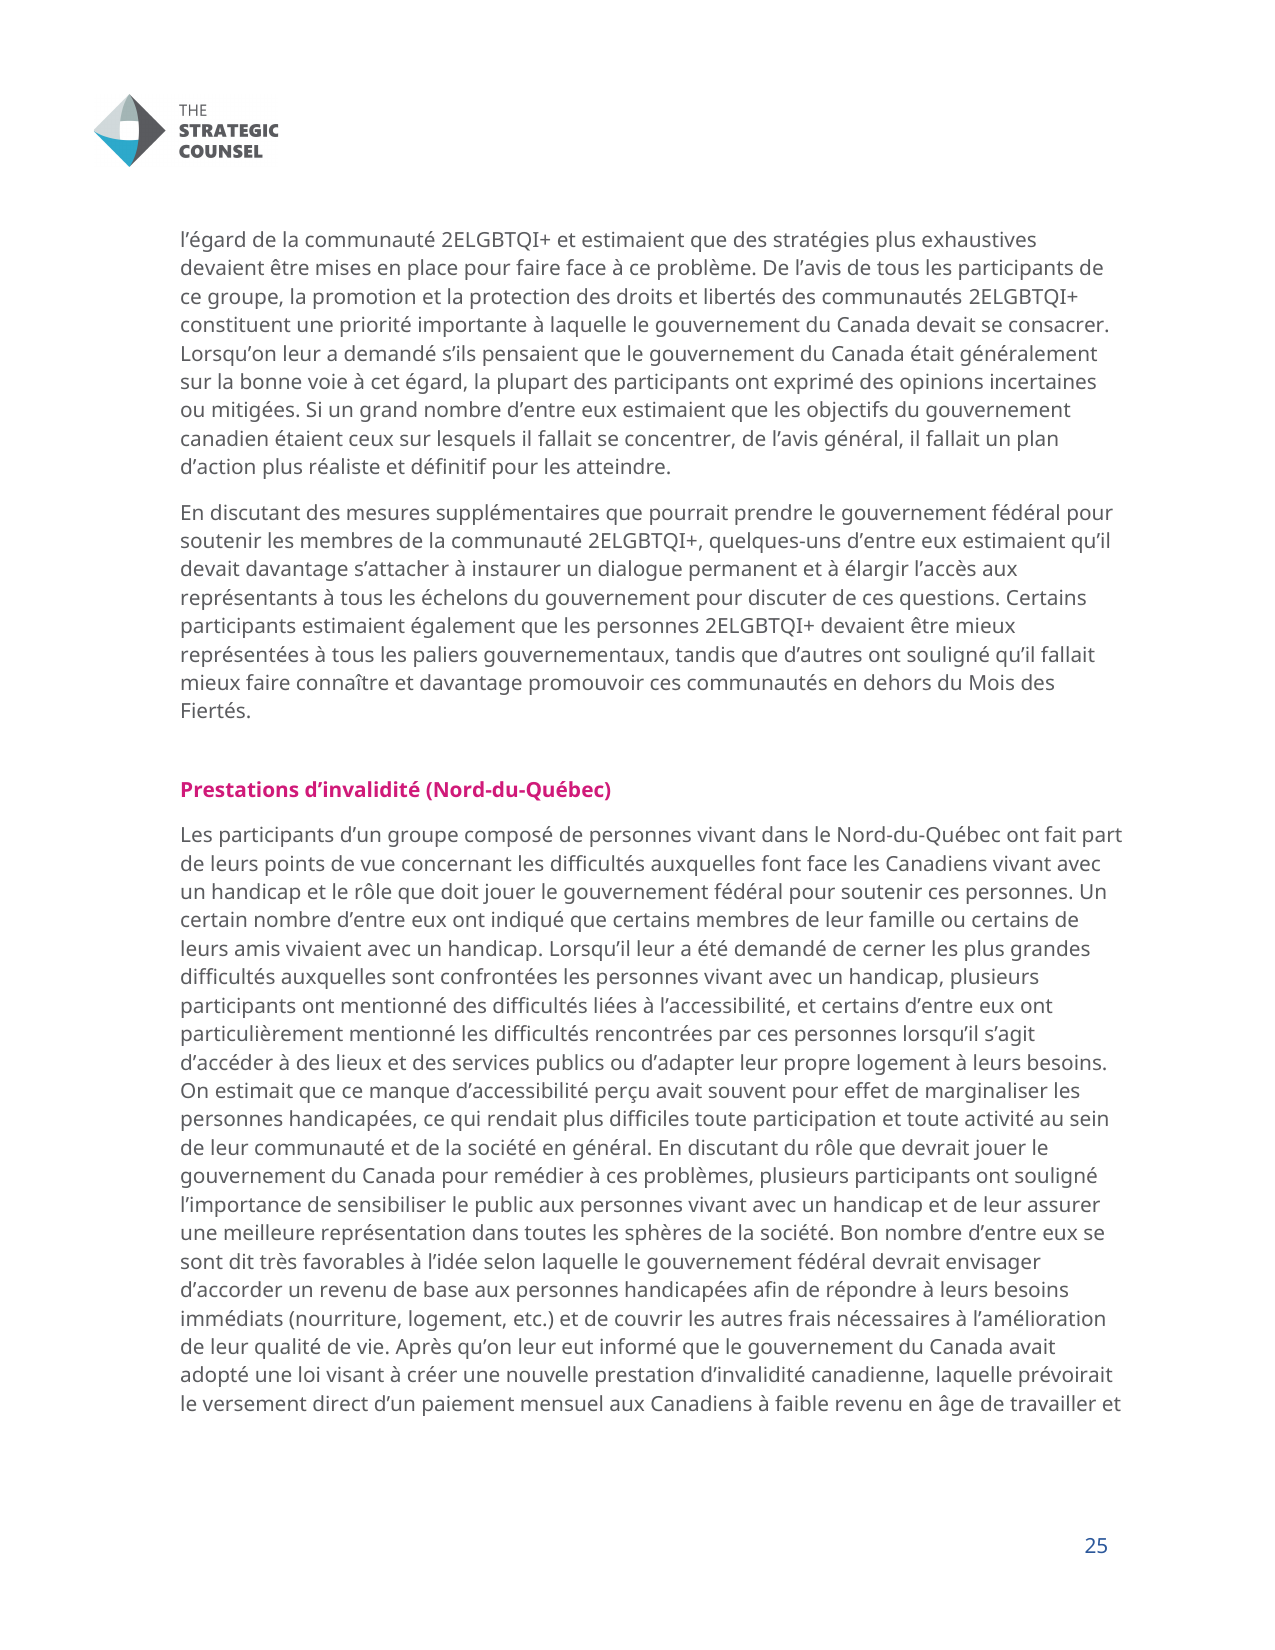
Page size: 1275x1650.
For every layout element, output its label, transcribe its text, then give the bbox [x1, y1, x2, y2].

text En discutant des mesures supplémentaires que pourrait prendre le gouvernement fédéral pour soutenir les membres de la communauté 2ELGBTQI+, quelques-uns d’entre eux estimaient qu’il devait davantage s’attacher à instaurer un dialogue permanent et à élargir l’accès aux représentants à tous les échelons du gouvernement pour discuter de ces questions. Certains participants estimaient également que les personnes 2ELGBTQI+ devaient être mieux représentées à tous les paliers gouvernementaux, tandis que d’autres ont souligné qu’il fallait mieux faire connaître et davantage promouvoir ces communautés en dehors du Mois des Fiertés. [180, 498, 1125, 725]
picture [93, 94, 279, 167]
subtitle Prestations d’invalidité (Nord-du-Québec) [180, 775, 1126, 803]
